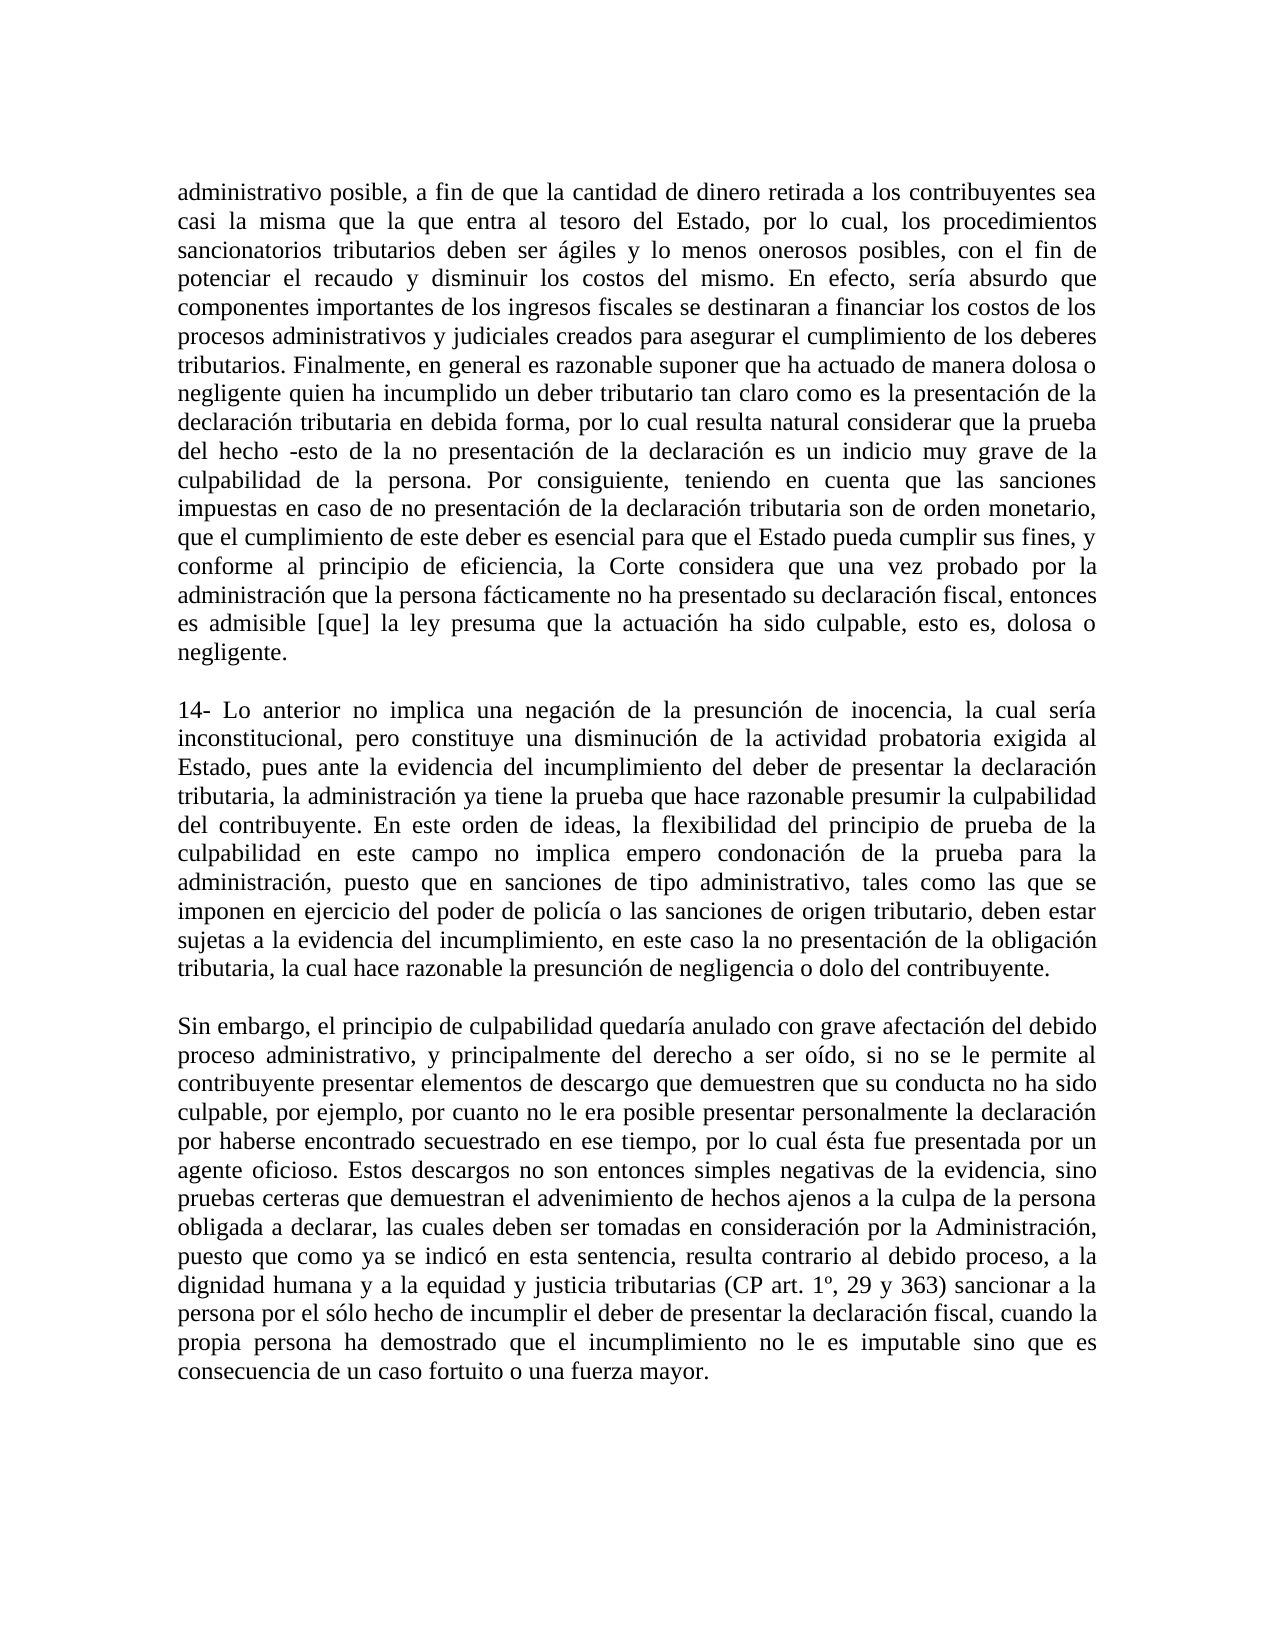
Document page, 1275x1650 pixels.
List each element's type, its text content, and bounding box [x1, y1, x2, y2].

text Sin embargo, el principio de culpabilidad quedaría anulado con grave afectación del debido proceso administrativo, y principalmente del derecho a ser oído, si no se le permite al contribuyente presentar elementos de descargo que demuestren que su conducta no ha sido culpable, por ejemplo, por cuanto no le era posible presentar personalmente la declaración por haberse encontrado secuestrado en ese tiempo, por lo cual ésta fue presentada por un agente oficioso. Estos descargos no son entonces simples negativas de la evidencia, sino pruebas certeras que demuestran el advenimiento de hechos ajenos a la culpa de la persona obligada a declarar, las cuales deben ser tomadas en consideración por la Administración, puesto que como ya se indicó en esta sentencia, resulta contrario al debido proceso, a la dignidad humana y a la equidad y justicia tributarias (CP art. 1º, 29 y 363) sancionar a la persona por el sólo hecho de incumplir el deber de presentar la declaración fiscal, cuando la propia persona ha demostrado que el incumplimiento no le es imputable sino que es consecuencia de un caso fortuito o una fuerza mayor. [177, 1011, 1098, 1385]
text 14- Lo anterior no implica una negación de la presunción de inocencia, la cual sería inconstitucional, pero constituye una disminución de la actividad probatoria exigida al Estado, pues ante la evidencia del incumplimiento del deber de presentar la declaración tributaria, la administración ya tiene la prueba que hace razonable presumir la culpabilidad del contribuyente. En este orden de ideas, la flexibilidad del principio de prueba de la culpabilidad en este campo no implica empero condonación de la prueba para la administración, puesto que en sanciones de tipo administrativo, tales como las que se imponen en ejercicio del poder de policía o las sanciones de origen tributario, deben estar sujetas a la evidencia del incumplimiento, en este caso la no presentación de la obligación tributaria, la cual hace razonable la presunción de negligencia o dolo del contribuyente. [177, 695, 1098, 982]
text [177, 177, 1098, 666]
